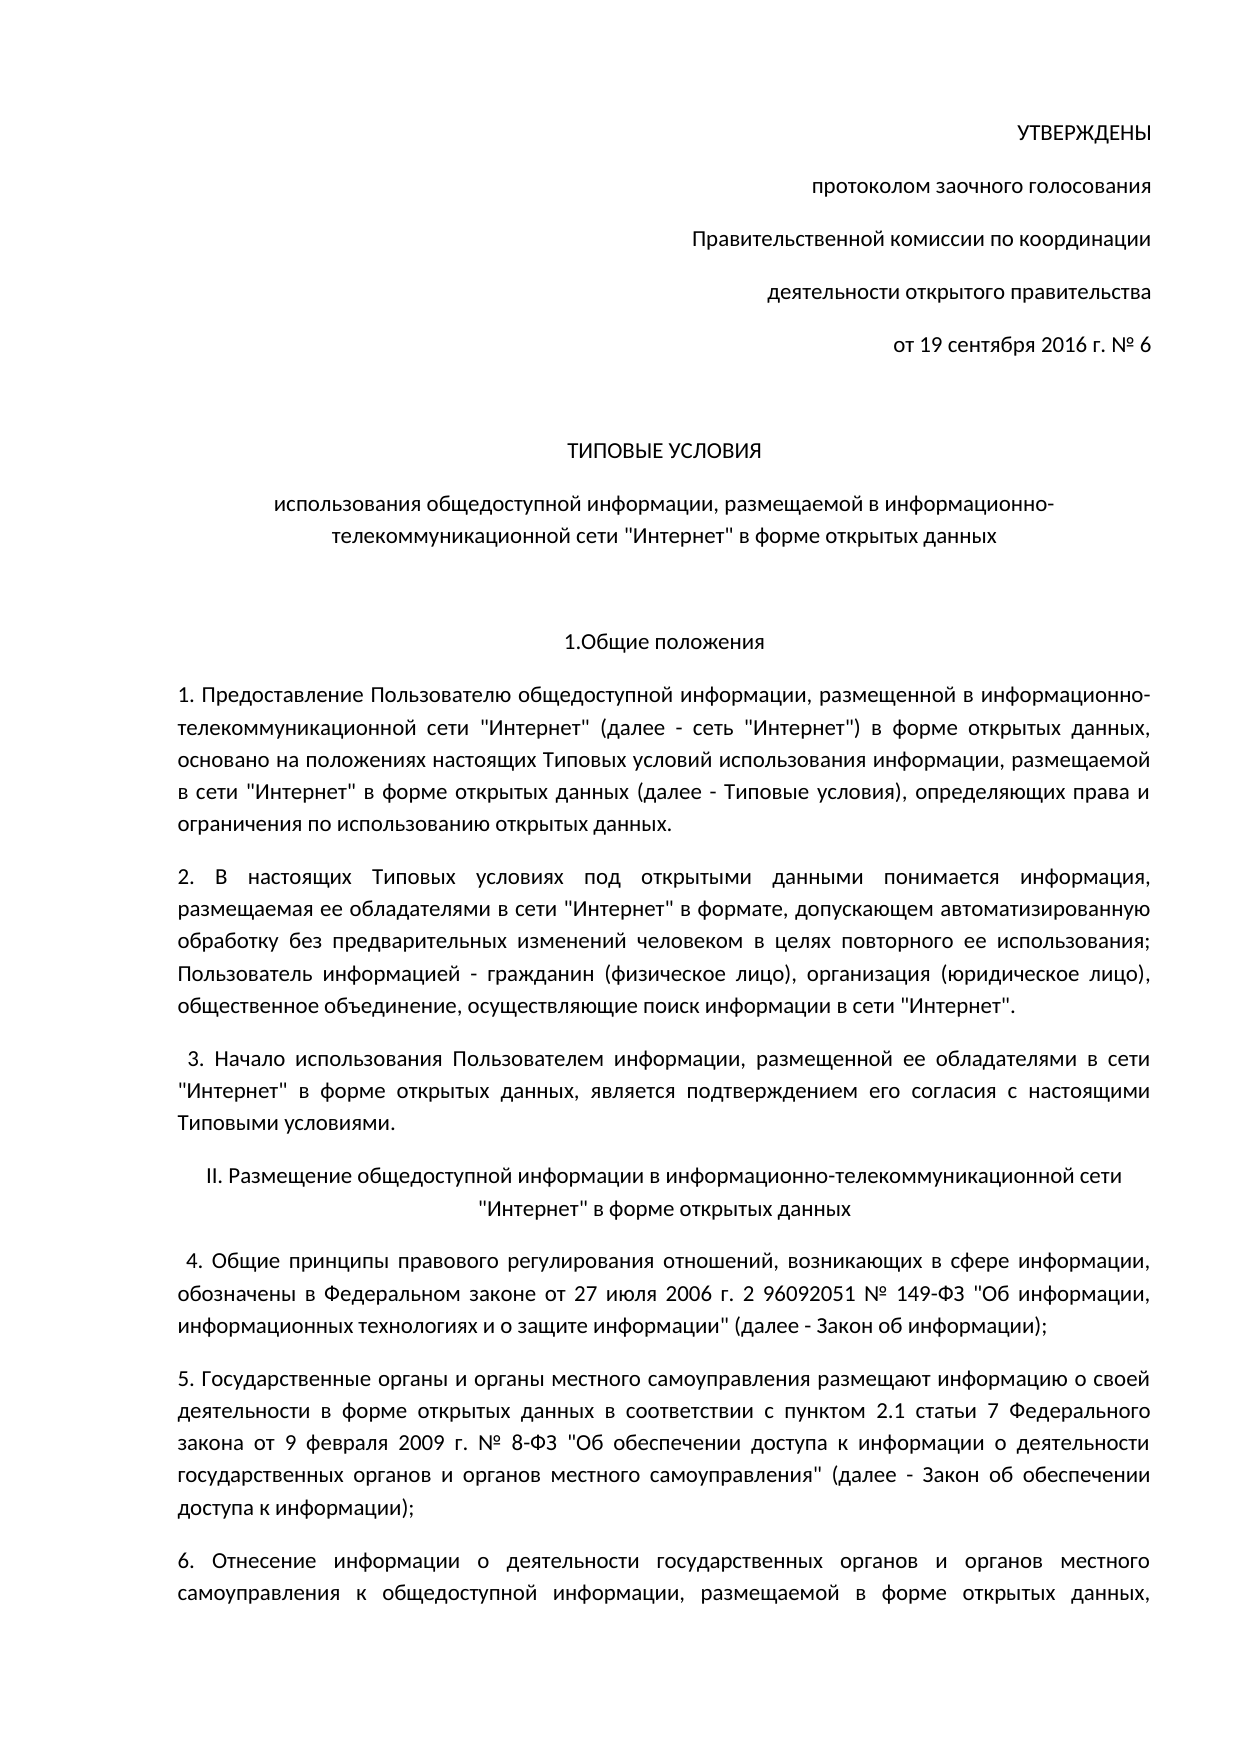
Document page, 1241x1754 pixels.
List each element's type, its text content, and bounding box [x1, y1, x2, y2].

text УТВЕРЖДЕНЫ [177, 118, 1152, 146]
text ТИПОВЫЕ УСЛОВИЯ [177, 436, 1152, 464]
text протоколом заочного голосования [177, 171, 1152, 199]
text деятельности открытого правительства [177, 277, 1152, 305]
text 5. Государственные органы и органы местного самоуправления размещают информацию о своей деятельности в форме открытых данных в соответствии с пунктом 2.1 статьи 7 Федерального закона от 9 февраля 2009 г. № 8-ФЗ "Об обеспечении доступа к информации о деятельности государственных органов и органов местного самоуправления" (далее - Закон об обеспечении доступа к информации); [177, 1364, 1152, 1521]
text 2. В настоящих Типовых условиях под открытыми данными понимается информация, размещаемая ее обладателями в сети "Интернет" в формате, допускающем автоматизированную обработку без предварительных изменений человеком в целях повторного ее использования; Пользователь информацией - гражданин (физическое лицо), организация (юридическое лицо), общественное объединение, осуществляющие поиск информации в сети "Интернет". [177, 862, 1152, 1019]
text 3. Начало использования Пользователем информации, размещенной ее обладателями в сети "Интернет" в форме открытых данных, является подтверждением его согласия с настоящими Типовыми условиями. [177, 1044, 1152, 1136]
text 1.Общие положения [177, 627, 1152, 656]
text использования общедоступной информации, размещаемой в информационно-телекоммуникационной сети "Интернет" в форме открытых данных [177, 489, 1152, 549]
text II. Размещение общедоступной информации в информационно-телекоммуникационной сети "Интернет" в форме открытых данных [177, 1161, 1152, 1222]
text от 19 сентября 2016 г. № 6 [177, 330, 1152, 358]
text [177, 1546, 1152, 1606]
text 1. Предоставление Пользователю общедоступной информации, размещенной в информационно-телекоммуникационной сети "Интернет" (далее - сеть "Интернет") в форме открытых данных, основано на положениях настоящих Типовых условий использования информации, размещаемой в сети "Интернет" в форме открытых данных (далее - Типовые условия), определяющих права и ограничения по использованию открытых данных. [177, 681, 1152, 837]
text Правительственной комиссии по координации [177, 224, 1152, 252]
text 4. Общие принципы правового регулирования отношений, возникающих в сфере информации, обозначены в Федеральном законе от 27 июля 2006 г. 2 96092051 № 149-ФЗ "Об информации, информационных технологиях и о защите информации" (далее - Закон об информации); [177, 1247, 1152, 1339]
